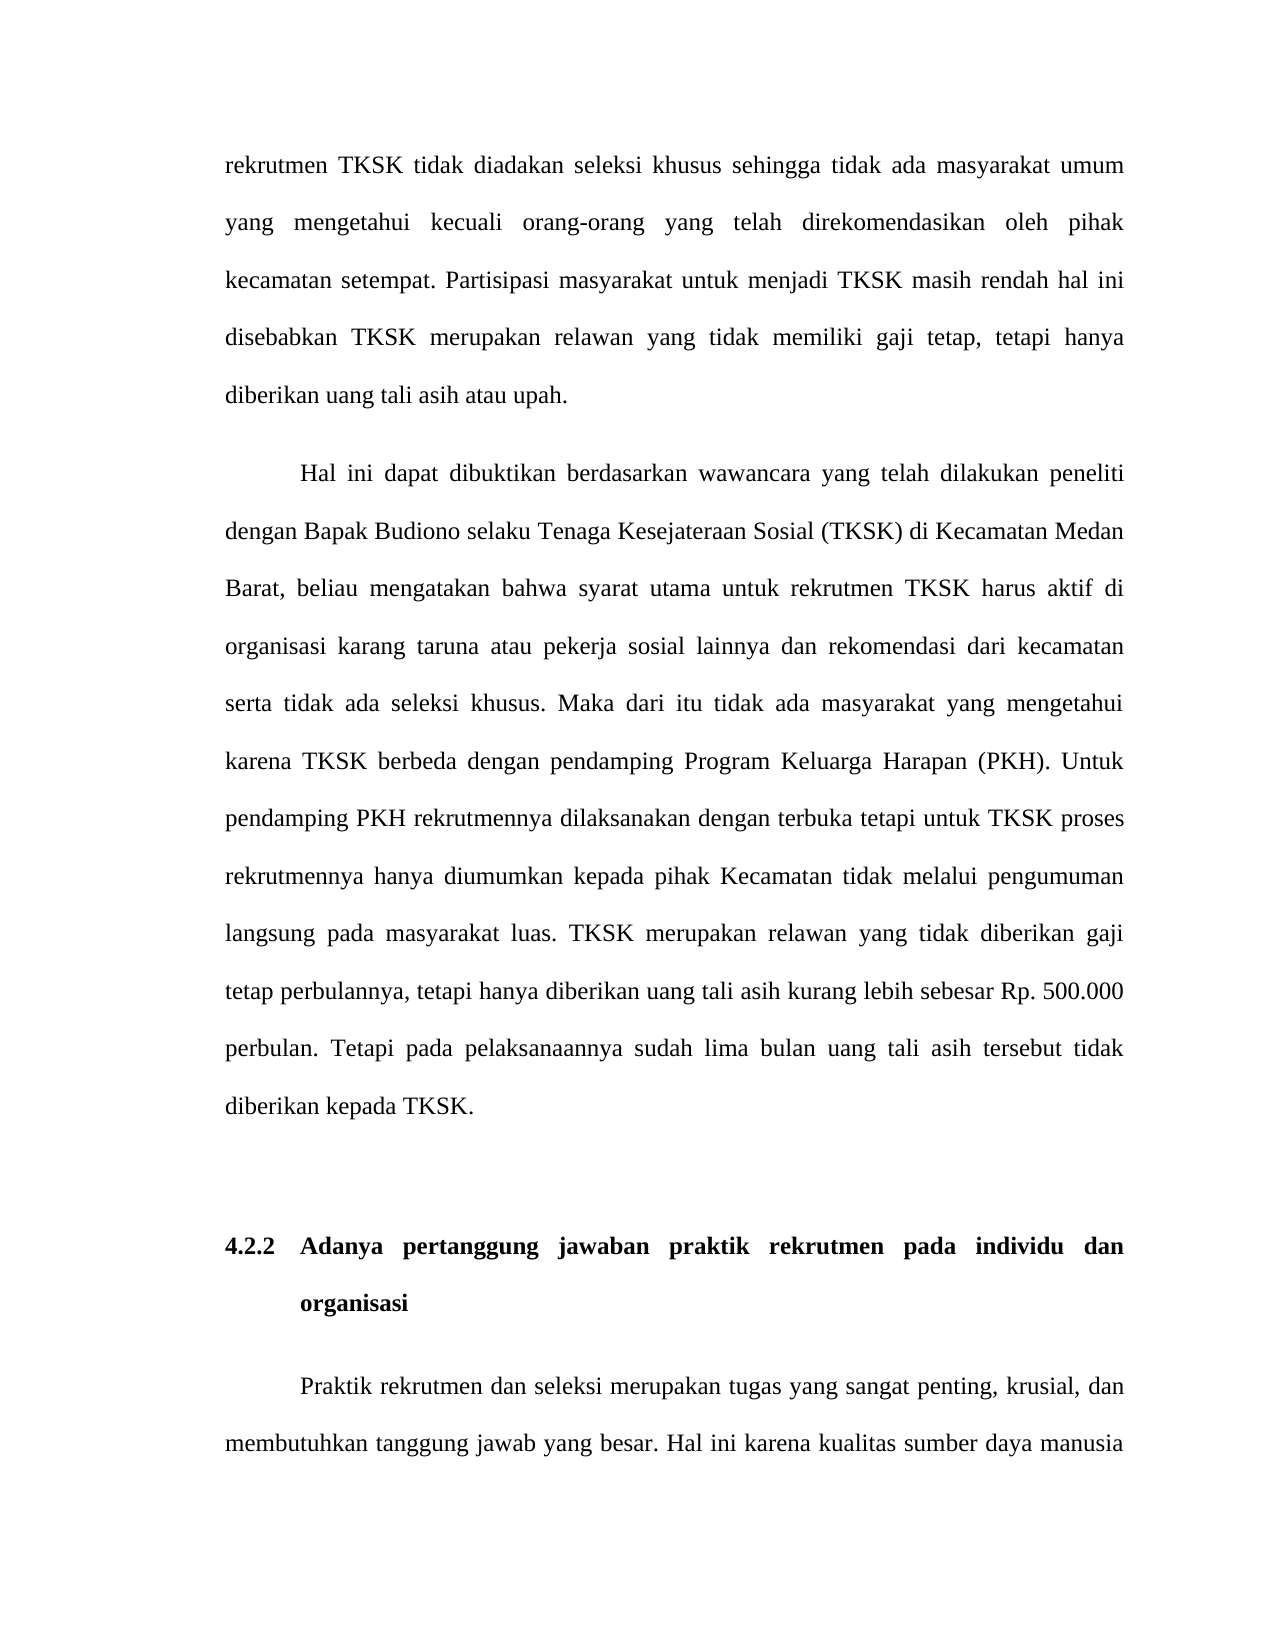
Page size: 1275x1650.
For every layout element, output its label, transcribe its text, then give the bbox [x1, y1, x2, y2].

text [225, 150, 1125, 409]
list Adanya pertanggung jawaban praktik rekrutmen pada individu dan organisasi [225, 1231, 1125, 1317]
text Hal ini dapat dibuktikan berdasarkan wawancara yang telah dilakukan peneliti dengan Bapak Budiono selaku Tenaga Kesejateraan Sosial (TKSK) di Kecamatan Medan Barat, beliau mengatakan bahwa syarat utama untuk rekrutmen TKSK harus aktif di organisasi karang taruna atau pekerja sosial lainnya dan rekomendasi dari kecamatan serta tidak ada seleksi khusus. Maka dari itu tidak ada masyarakat yang mengetahui karena TKSK berbeda dengan pendamping Program Keluarga Harapan (PKH). Untuk pendamping PKH rekrutmennya dilaksanakan dengan terbuka tetapi untuk TKSK proses rekrutmennya hanya diumumkan kepada pihak Kecamatan tidak melalui pengumuman langsung pada masyarakat luas. TKSK merupakan relawan yang tidak diberikan gaji tetap perbulannya, tetapi hanya diberikan uang tali asih kurang lebih sebesar Rp. 500.000 perbulan. Tetapi pada pelaksanaannya sudah lima bulan uang tali asih tersebut tidak diberikan kepada TKSK. [225, 458, 1125, 1119]
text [225, 1371, 1125, 1457]
